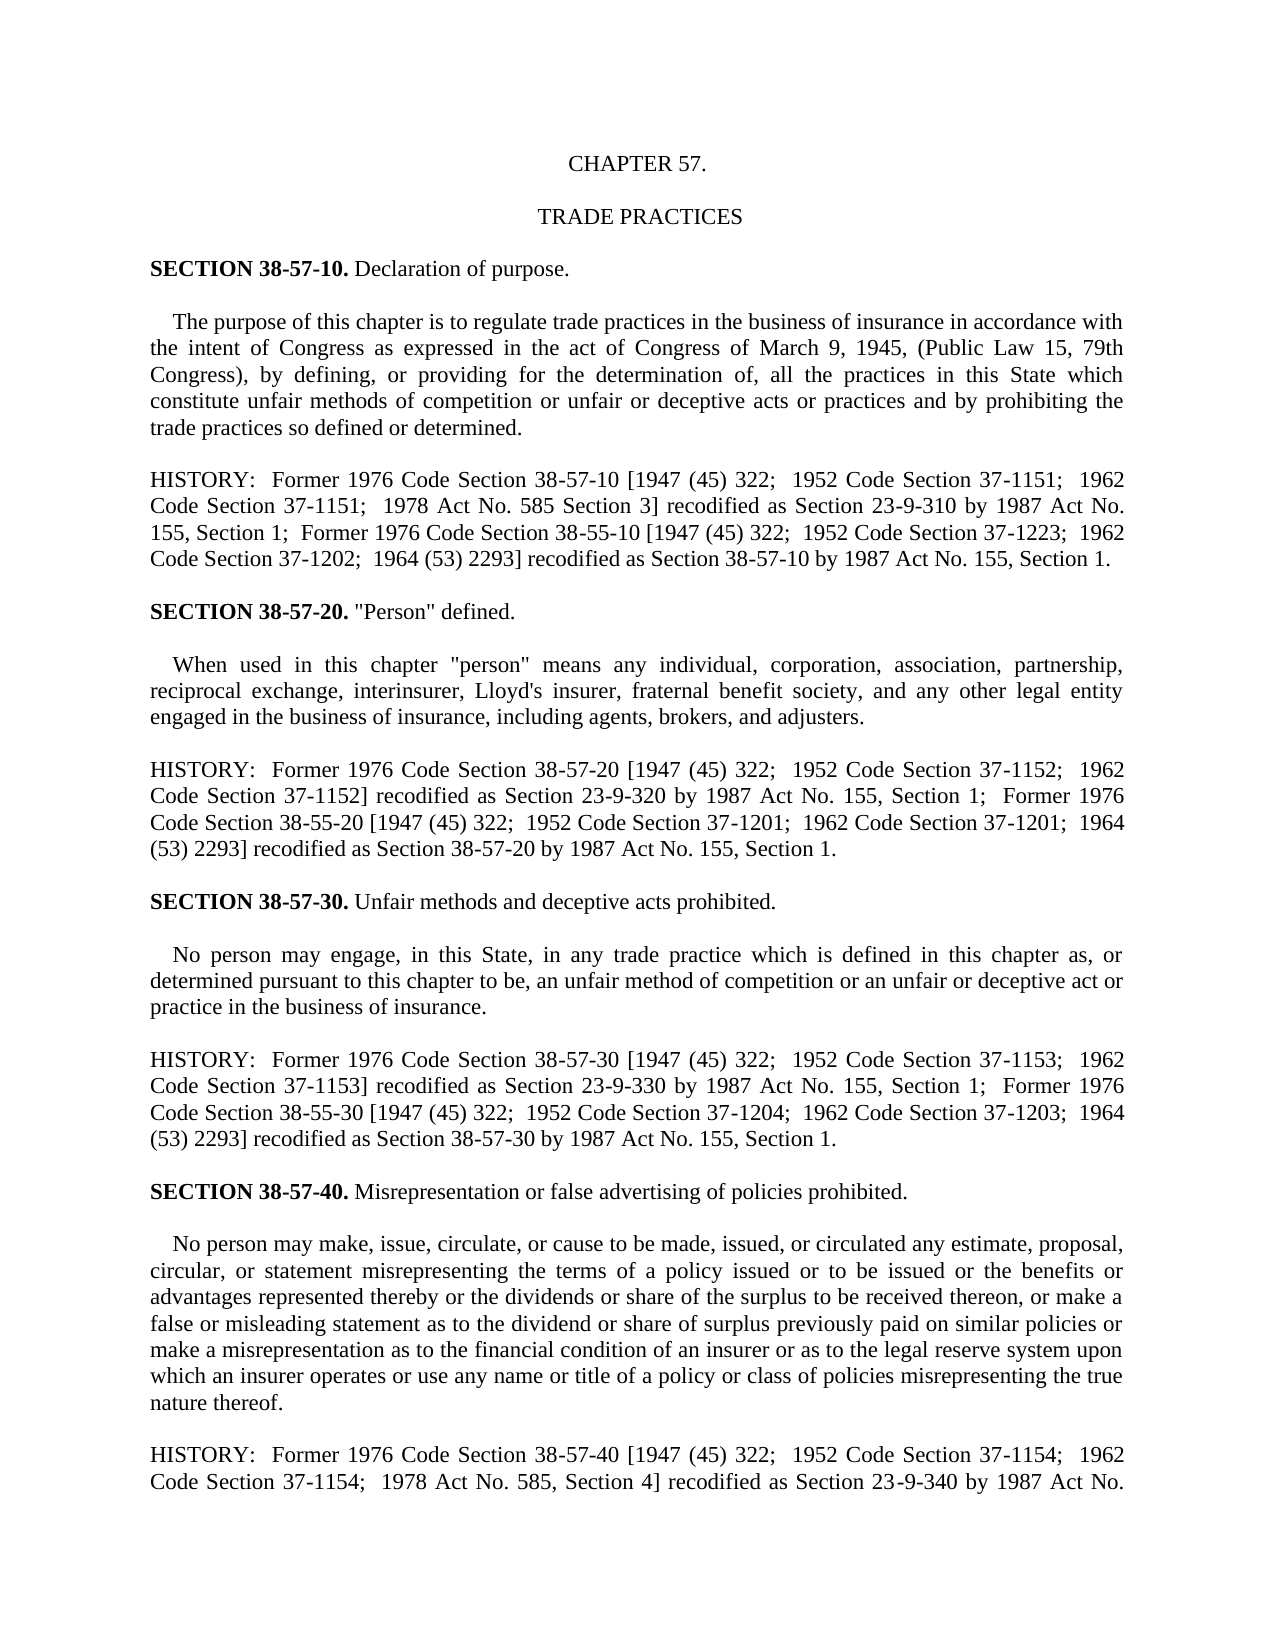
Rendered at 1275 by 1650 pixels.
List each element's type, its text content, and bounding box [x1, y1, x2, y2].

text HISTORY: Former 1976 Code Section 38-57-20 [1947 (45) 322; 1952 Code Section 37-1152; 1962 Code Section 37-1152] recodified as Section 23-9-320 by 1987 Act No. 155, Section 1; Former 1976 Code Section 38-55-20 [1947 (45) 322; 1952 Code Section 37-1201; 1962 Code Section 37-1201; 1964 (53) 2293] recodified as Section 38-57-20 by 1987 Act No. 155, Section 1. [150, 756, 1125, 862]
text HISTORY: Former 1976 Code Section 38-57-10 [1947 (45) 322; 1952 Code Section 37-1151; 1962 Code Section 37-1151; 1978 Act No. 585 Section 3] recodified as Section 23-9-310 by 1987 Act No. 155, Section 1; Former 1976 Code Section 38-55-10 [1947 (45) 322; 1952 Code Section 37-1223; 1962 Code Section 37-1202; 1964 (53) 2293] recodified as Section 38-57-10 by 1987 Act No. 155, Section 1. [150, 466, 1125, 572]
text TRADE PRACTICES [150, 203, 1125, 229]
text When used in this chapter "person" means any individual, corporation, association, partnership, reciprocal exchange, interinsurer, Lloyd's insurer, fraternal benefit society, and any other legal entity engaged in the business of insurance, including agents, brokers, and adjusters. [150, 651, 1125, 730]
text No person may engage, in this State, in any trade practice which is defined in this chapter as, or determined pursuant to this chapter to be, an unfair method of competition or an unfair or deceptive act or practice in the business of insurance. [150, 941, 1125, 1020]
text The purpose of this chapter is to regulate trade practices in the business of insurance in accordance with the intent of Congress as expressed in the act of Congress of March 9, 1945, (Public Law 15, 79th Congress), by defining, or providing for the determination of, all the practices in this State which constitute unfair methods of competition or unfair or deceptive acts or practices and by prohibiting the trade practices so defined or determined. [150, 308, 1125, 440]
text SECTION 38-57-30. Unfair methods and deceptive acts prohibited. [150, 888, 1125, 914]
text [150, 1441, 1125, 1494]
text SECTION 38-57-10. Declaration of purpose. [150, 255, 1125, 282]
text CHAPTER 57. [150, 150, 1125, 176]
text SECTION 38-57-40. Misrepresentation or false advertising of policies prohibited. [150, 1178, 1125, 1204]
text No person may make, issue, circulate, or cause to be made, issued, or circulated any estimate, proposal, circular, or statement misrepresenting the terms of a policy issued or to be issued or the benefits or advantages represented thereby or the dividends or share of the surplus to be received thereon, or make a false or misleading statement as to the dividend or share of surplus previously paid on similar policies or make a misrepresentation as to the financial condition of an insurer or as to the legal reserve system upon which an insurer operates or use any name or title of a policy or class of policies misrepresenting the true nature thereof. [150, 1231, 1125, 1415]
text SECTION 38-57-20. "Person" defined. [150, 598, 1125, 624]
text HISTORY: Former 1976 Code Section 38-57-30 [1947 (45) 322; 1952 Code Section 37-1153; 1962 Code Section 37-1153] recodified as Section 23-9-330 by 1987 Act No. 155, Section 1; Former 1976 Code Section 38-55-30 [1947 (45) 322; 1952 Code Section 37-1204; 1962 Code Section 37-1203; 1964 (53) 2293] recodified as Section 38-57-30 by 1987 Act No. 155, Section 1. [150, 1046, 1125, 1151]
